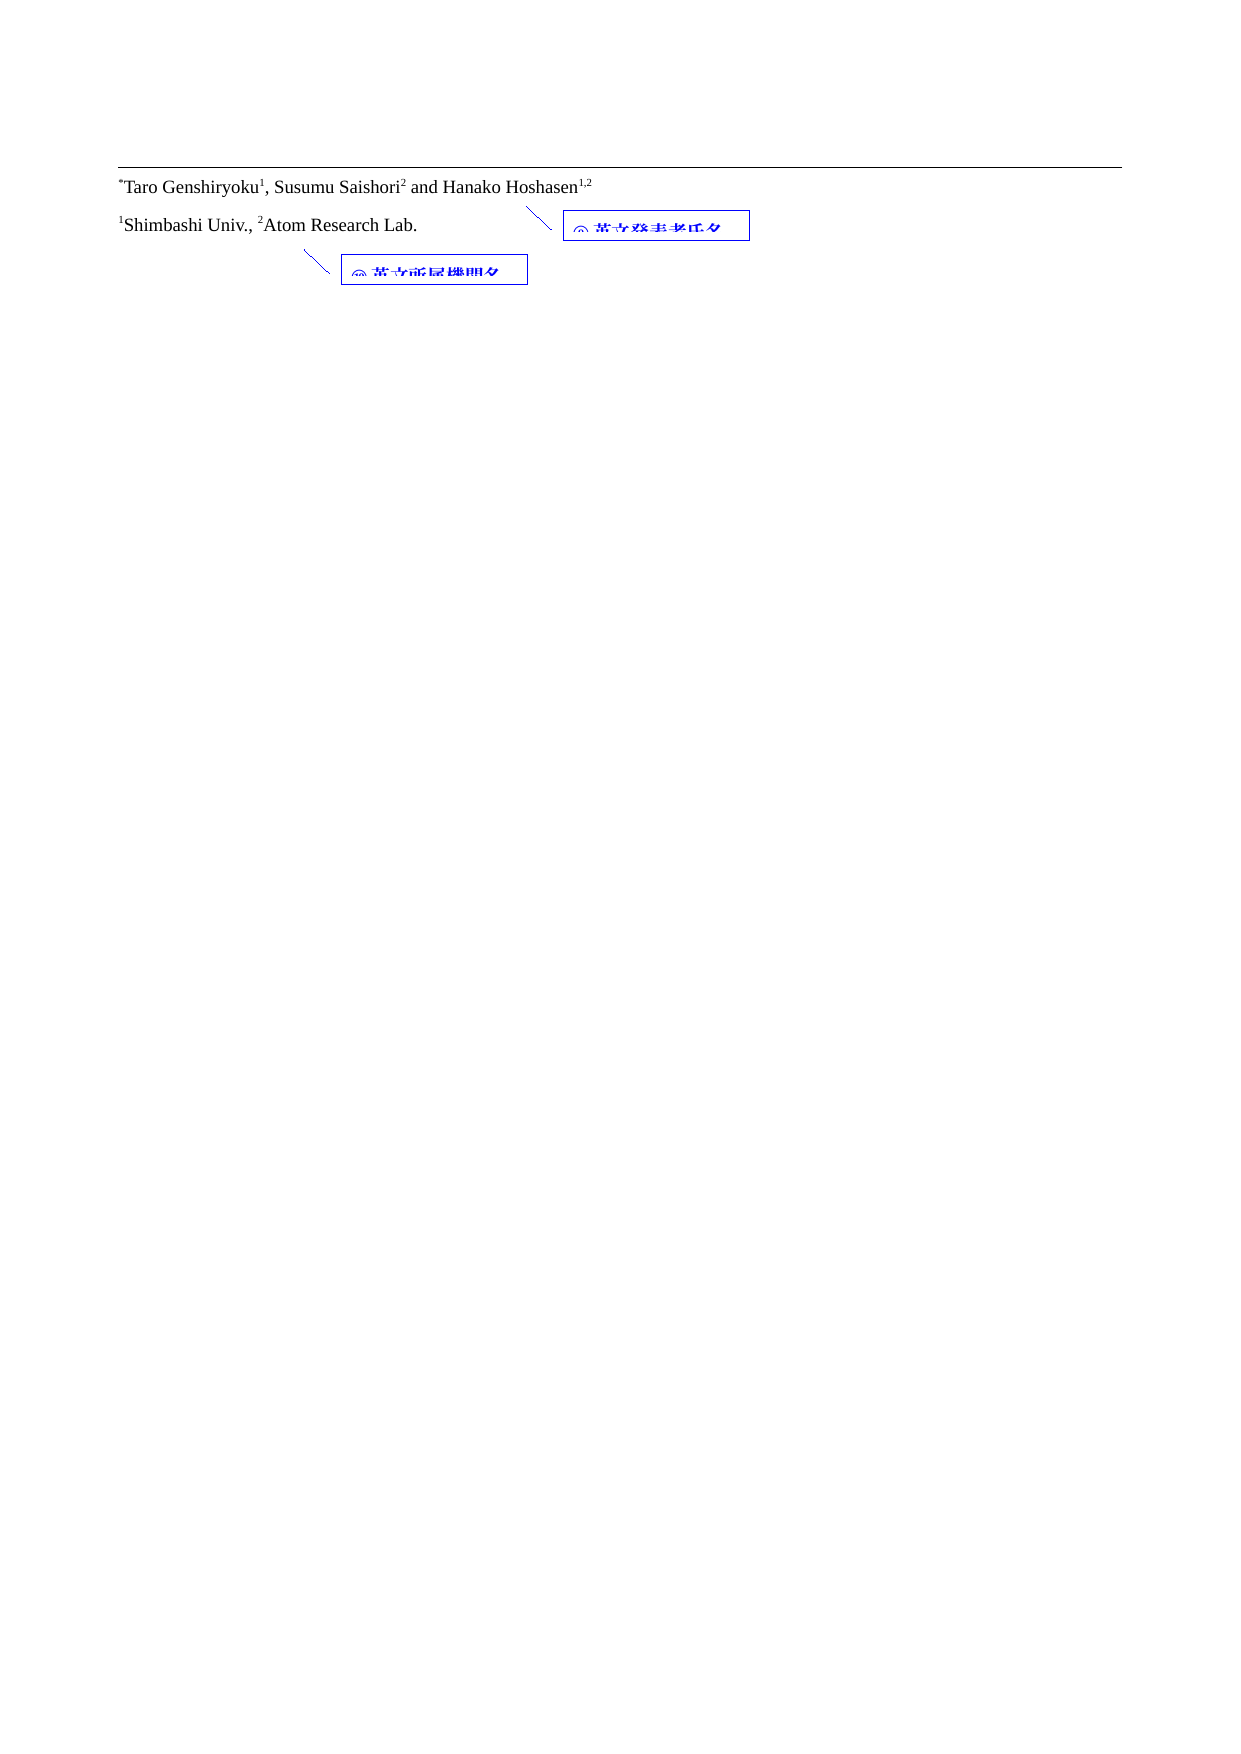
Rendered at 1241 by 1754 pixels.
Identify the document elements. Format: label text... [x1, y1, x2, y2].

text 1Shimbashi Univ., 2Atom Research Lab. [118, 206, 1122, 243]
text *Taro Genshiryoku1, Susumu Saishori2 and Hanako Hoshasen1,2 [118, 168, 1122, 206]
